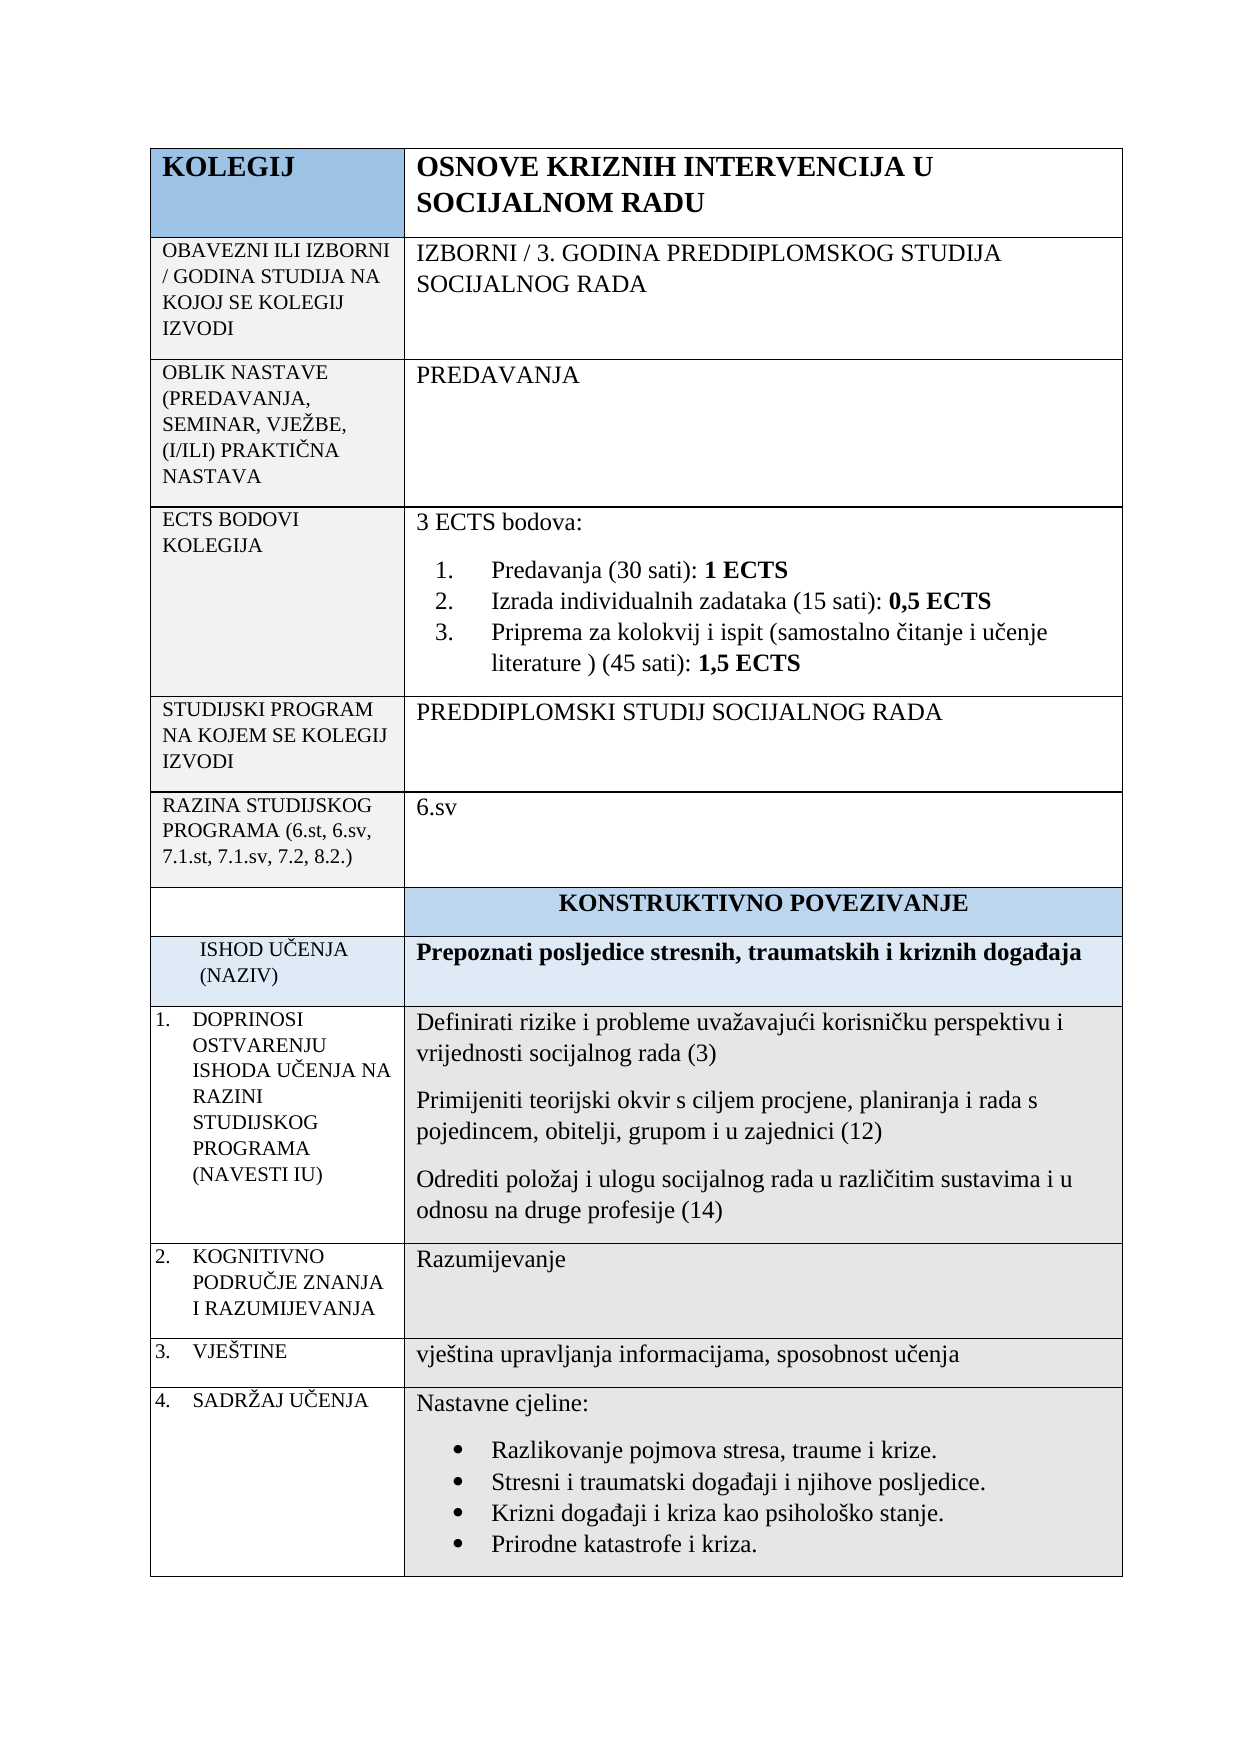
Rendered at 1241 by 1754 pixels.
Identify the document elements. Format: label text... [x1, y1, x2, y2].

table_cell Definirati rizike i probleme uvažavajući korisničku perspektivu i vrijednosti socijalnog rada (3) Primijeniti teorijski okvir s ciljem procjene, planiranja i rada s pojedincem, obitelji, grupom i u zajednici (12) Odrediti položaj i ulogu socijalnog rada u različitim sustavima i u odnosu na druge profesije (14) [405, 1007, 1122, 1243]
table_cell VJEŠTINE [151, 1339, 404, 1387]
table_cell vještina upravljanja informacijama, sposobnost učenja [405, 1339, 1122, 1387]
table_cell 3 ECTS bodova: Predavanja (30 sati): 1 ECTS Izrada individualnih zadataka (15 sati): 0,5 ECTS Priprema za kolokvij i ispit (samostalno čitanje i učenje literature ) (45 sati): 1,5 ECTS [405, 508, 1122, 696]
table_cell [151, 888, 404, 936]
table_cell SADRŽAJ UČENJA [151, 1388, 404, 1576]
table_header OSNOVE KRIZNIH INTERVENCIJA U SOCIJALNOM RADU [405, 149, 1122, 237]
table_cell DOPRINOSI OSTVARENJU ISHODA UČENJA NA RAZINI STUDIJSKOG PROGRAMA (NAVESTI IU) [151, 1007, 404, 1243]
table_cell OBLIK NASTAVE (PREDAVANJA, SEMINAR, VJEŽBE, (I/ILI) PRAKTIČNA NASTAVA [151, 360, 404, 506]
table_cell 6.sv [405, 793, 1122, 887]
table_cell IZBORNI / 3. GODINA PREDDIPLOMSKOG STUDIJA SOCIJALNOG RADA [405, 238, 1122, 359]
table_cell Prepoznati posljedice stresnih, traumatskih i kriznih događaja [405, 937, 1122, 1006]
table_cell Nastavne cjeline: Razlikovanje pojmova stresa, traume i krize. Stresni i traumatski događaji i njihove posljedice. Krizni događaji i kriza kao psihološko stanje. Prirodne katastrofe i kriza. [405, 1388, 1122, 1576]
table_cell PREDDIPLOMSKI STUDIJ SOCIJALNOG RADA [405, 697, 1122, 791]
table_cell OBAVEZNI ILI IZBORNI / GODINA STUDIJA NA KOJOJ SE KOLEGIJ IZVODI [151, 238, 404, 359]
table_cell PREDAVANJA [405, 360, 1122, 506]
table_cell STUDIJSKI PROGRAM NA KOJEM SE KOLEGIJ IZVODI [151, 697, 404, 791]
table_cell RAZINA STUDIJSKOG PROGRAMA (6.st, 6.sv, 7.1.st, 7.1.sv, 7.2, 8.2.) [151, 793, 404, 887]
table_header KOLEGIJ [151, 149, 404, 237]
table_cell Razumijevanje [405, 1244, 1122, 1338]
table_cell ECTS BODOVI KOLEGIJA [151, 508, 404, 696]
table_cell KONSTRUKTIVNO POVEZIVANJE [405, 888, 1122, 936]
table_cell ISHOD UČENJA (NAZIV) [151, 937, 404, 1006]
table_cell KOGNITIVNO PODRUČJE ZNANJA I RAZUMIJEVANJA [151, 1244, 404, 1338]
